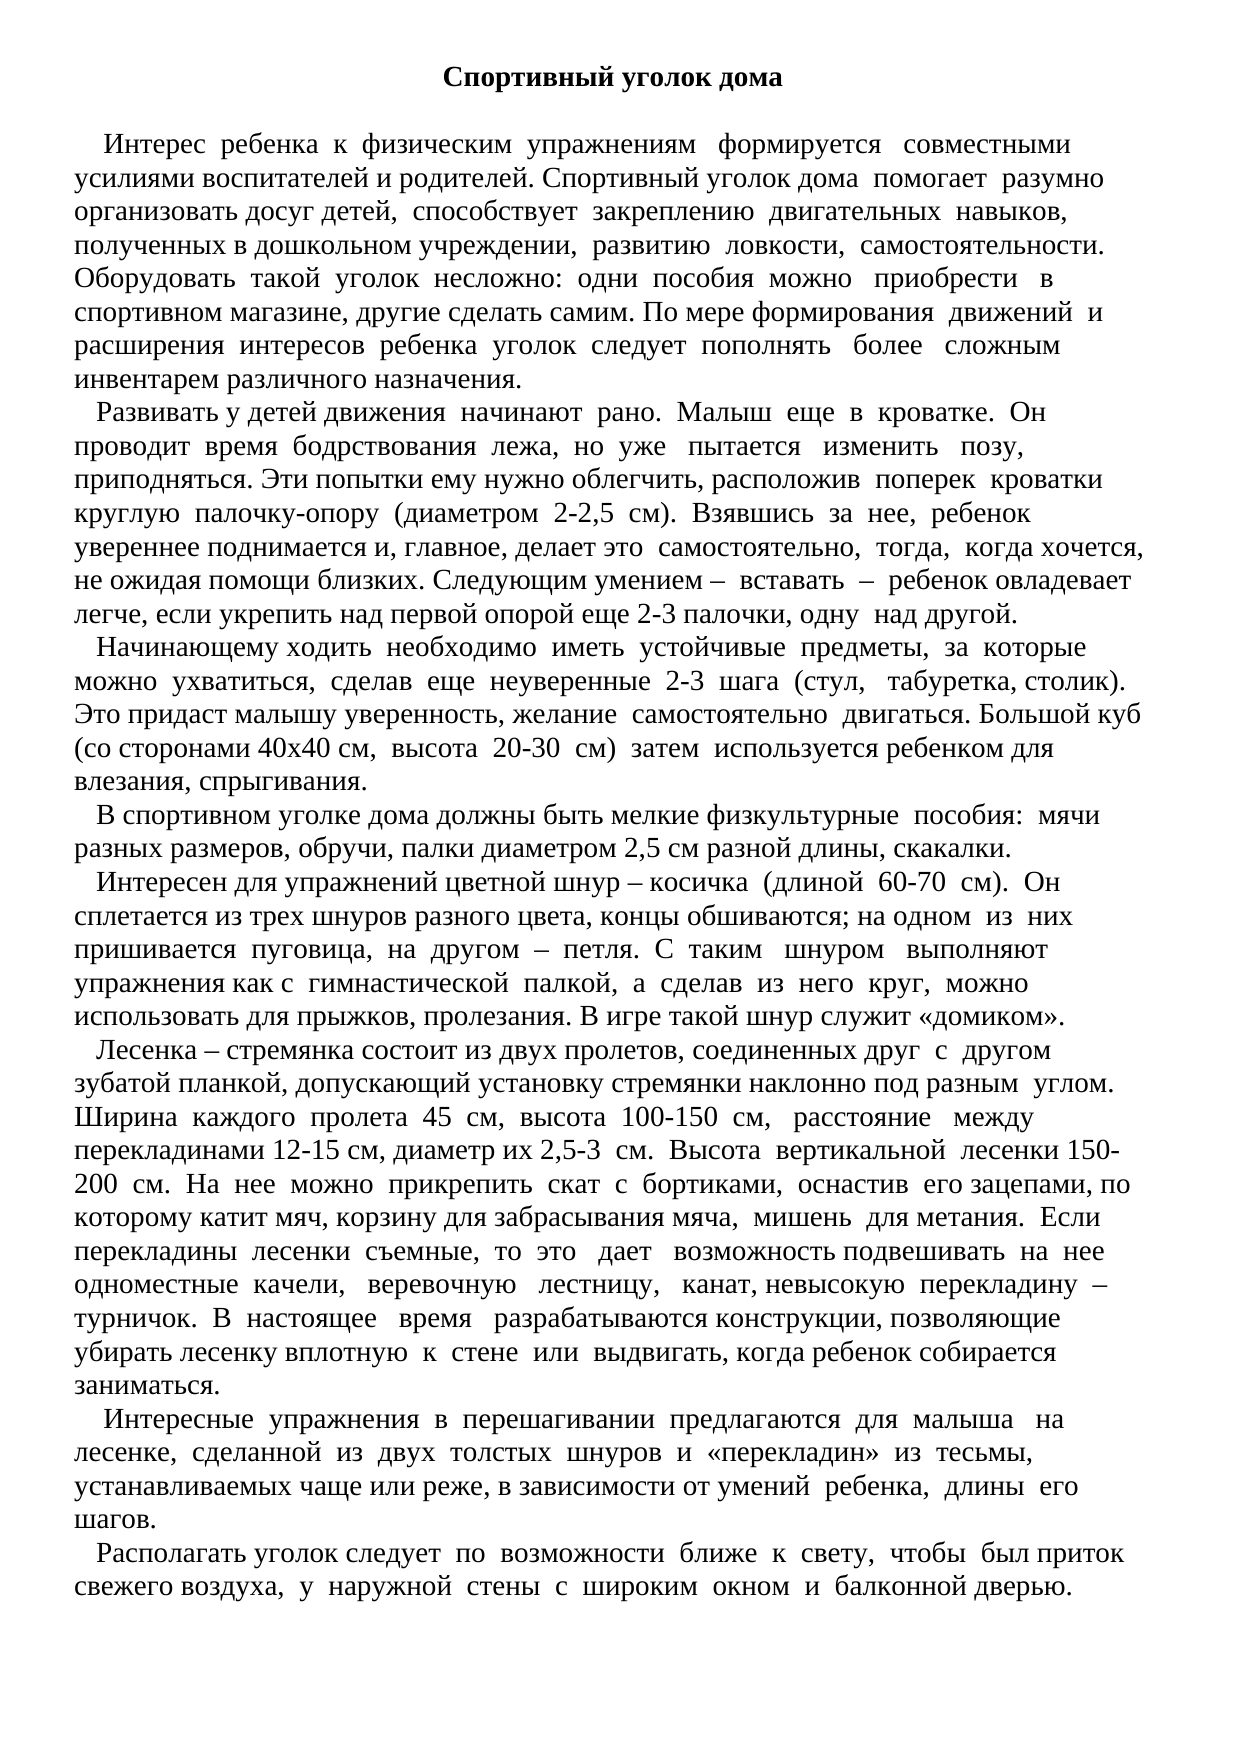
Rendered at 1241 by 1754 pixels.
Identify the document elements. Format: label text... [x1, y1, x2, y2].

text Лесенка – стремянка состоит из двух пролетов, соединенных друг с другом зубатой планкой, допускающий установку стремянки наклонно под разным углом. Ширина каждого пролета 45 см, высота 100-150 см, расстояние между перекладинами 12-15 см, диаметр их 2,5-3 см. Высота вертикальной лесенки 150-200 см. На нее можно прикрепить скат с бортиками, оснастив его зацепами, по которому катит мяч, корзину для забрасывания мяча, мишень для метания. Если перекладины лесенки съемные, то это дает возможность подвешивать на нее одноместные качели, веревочную лестницу, канат, невысокую перекладину – турничок. В настоящее время разрабатываются конструкции, позволяющие убирать лесенку вплотную к стене или выдвигать, когда ребенок собирается заниматься. [74, 1032, 1152, 1401]
text Интерес ребенка к физическим упражнениям формируется совместными усилиями воспитателей и родителей. Спортивный уголок дома помогает разумно [74, 126, 1152, 193]
text полученных в дошкольном учреждении, развитию ловкости, самостоятельности. [74, 227, 1152, 260]
text упражнения как с гимнастической палкой, а сделав из него круг, можно [74, 965, 1152, 998]
text Спортивный уголок дома [74, 59, 1152, 93]
text пришивается пуговица, на другом – петля. С таким шнуром выполняют [74, 931, 1152, 965]
text В спортивном уголке дома должны быть мелкие физкультурные пособия: мячи [74, 797, 1152, 831]
text разных размеров, обручи, палки диаметром 2,5 см разной длины, скакалки. [74, 831, 1152, 864]
text Развивать у детей движения начинают рано. Малыш еще в кроватке. Он проводит время бодрствования лежа, но уже пытается изменить позу, приподняться. Эти попытки ему нужно облегчить, расположив поперек кроватки круглую палочку-опору (диаметром 2-2,5 см). Взявшись за нее, ребенок увереннее поднимается и, главное, делает это самостоятельно, тогда, когда хочется, не ожидая помощи близких. Следующим умением – вставать – ребенок овладевает легче, если укрепить над первой опорой еще 2-3 палочки, одну над другой. [74, 394, 1152, 629]
text инвентарем различного назначения. [74, 361, 1152, 394]
text использовать для прыжков, пролезания. В игре такой шнур служит «домиком». [74, 998, 1152, 1032]
text устанавливаемых чаще или реже, в зависимости от умений ребенка, длины его шагов. [74, 1468, 1152, 1535]
text расширения интересов ребенка уголок следует пополнять более сложным [74, 327, 1152, 361]
text Оборудовать такой уголок несложно: одни пособия можно приобрести в [74, 260, 1152, 294]
text организовать досуг детей, способствует закреплению двигательных навыков, [74, 193, 1152, 227]
text Интересные упражнения в перешагивании предлагаются для малыша на [74, 1401, 1152, 1434]
text Располагать уголок следует по возможности ближе к свету, чтобы был приток свежего воздуха, у наружной стены с широким окном и балконной дверью. [74, 1535, 1152, 1602]
text Начинающему ходить необходимо иметь устойчивые предметы, за которые [74, 629, 1152, 663]
text можно ухватиться, сделав еще неуверенные 2-3 шага (стул, табуретка, столик). Это придаст малышу уверенность, желание самостоятельно двигаться. Большой куб (со сторонами 40х40 см, высота 20-30 см) затем используется ребенком для влезания, спрыгивания. [74, 663, 1152, 797]
text лесенке, сделанной из двух толстых шнуров и «перекладин» из тесьмы, [74, 1434, 1152, 1468]
text Интересен для упражнений цветной шнур – косичка (длиной 60-70 см). Он сплетается из трех шнуров разного цвета, концы обшиваются; на одном из них [74, 864, 1152, 931]
text спортивном магазине, другие сделать самим. По мере формирования движений и [74, 294, 1152, 327]
